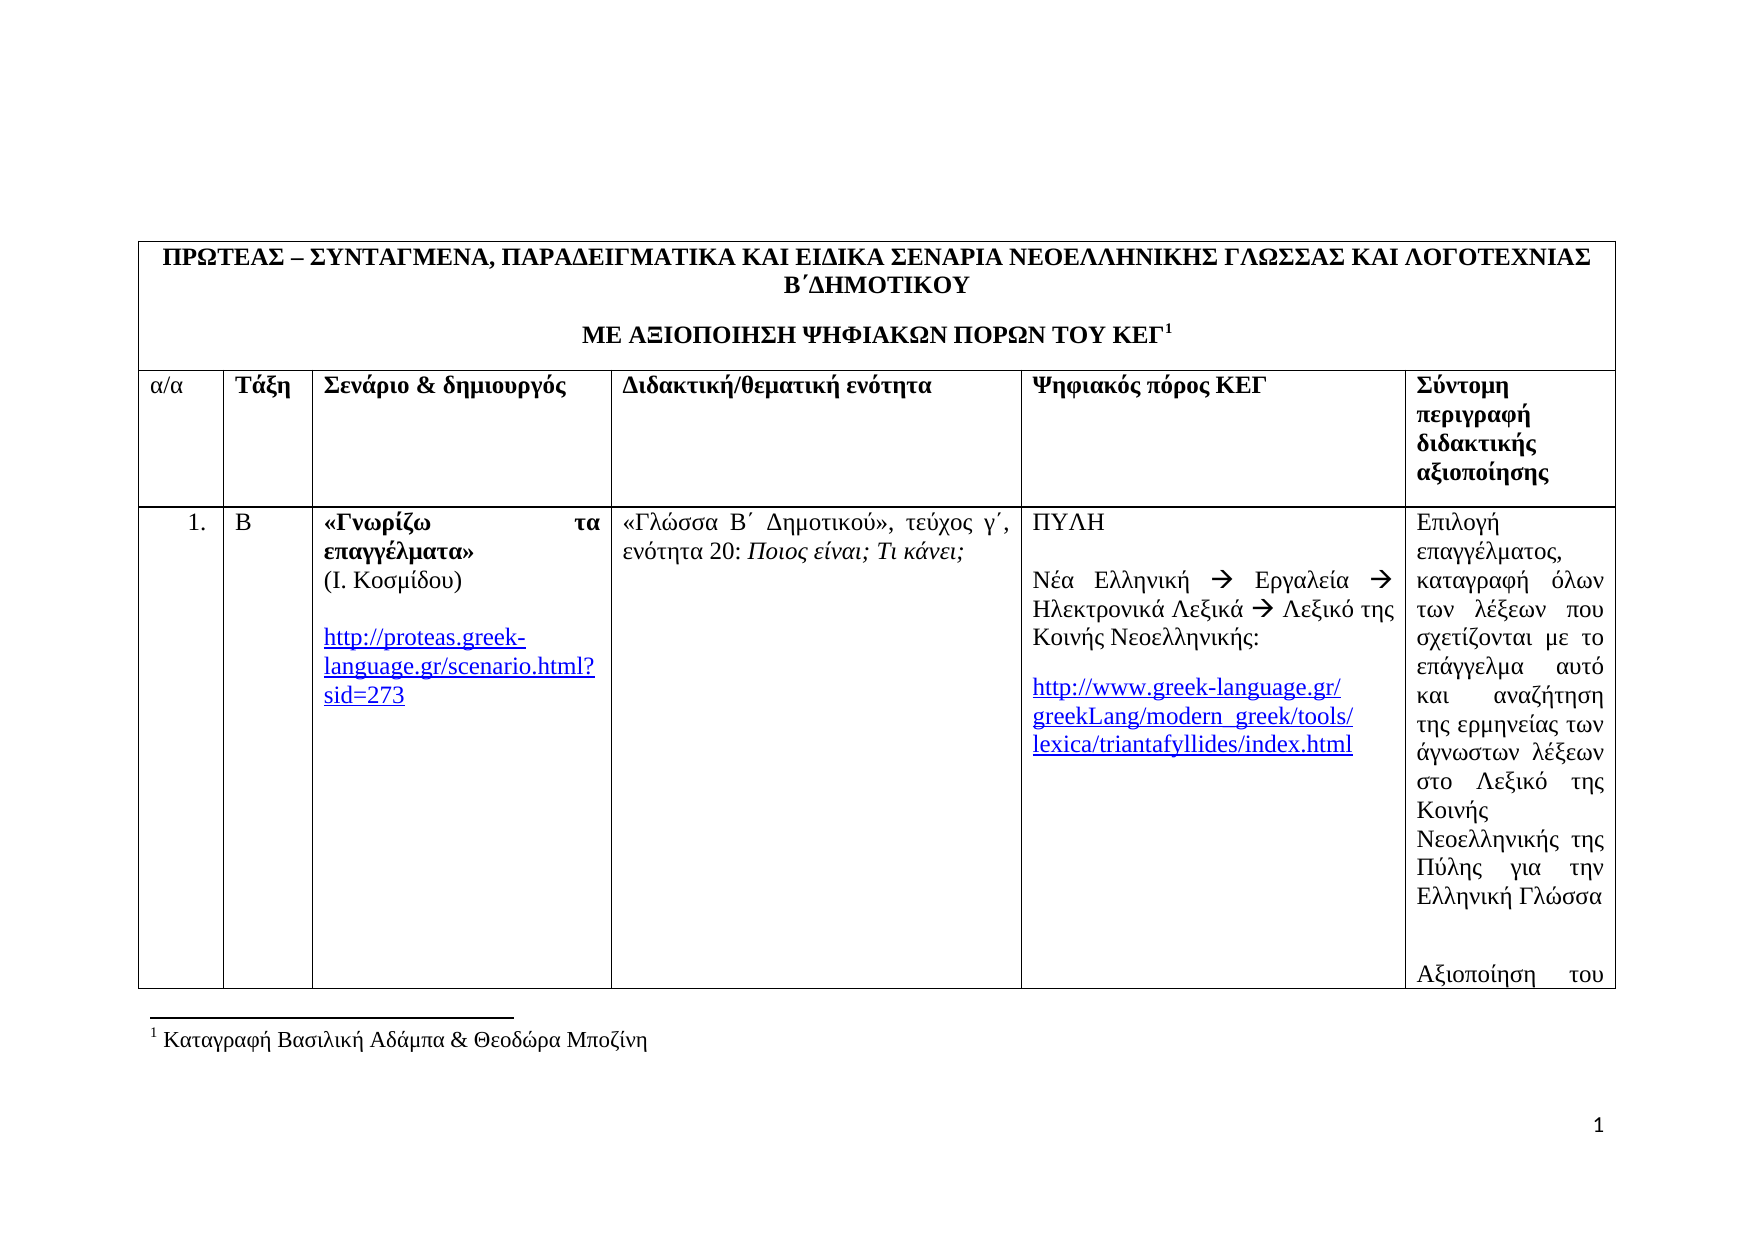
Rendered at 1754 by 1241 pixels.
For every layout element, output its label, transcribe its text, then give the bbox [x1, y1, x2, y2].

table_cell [1022, 508, 1405, 988]
table_cell Σύντομη περιγραφή διδακτικής αξιοποίησης [1406, 371, 1615, 506]
table_cell Σενάριο & δημιουργός [313, 371, 611, 506]
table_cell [1406, 508, 1615, 988]
table_cell α/α [139, 371, 223, 506]
table_header ΠΡΩΤΕΑΣ – ΣΥΝΤΑΓΜΕΝΑ, ΠΑΡΑΔΕΙΓΜΑΤΙΚΑ ΚΑΙ ΕΙΔΙΚΑ ΣΕΝΑΡΙΑ ΝΕΟΕΛΛΗΝΙΚΗΣ ΓΛΩΣΣΑΣ ΚΑΙ ΛΟΓΟΤΕΧΝΙΑΣ Β΄ΔΗΜΟΤΙΚΟΥ ΜΕ ΑΞΙΟΠΟΙΗΣΗ ΨΗΦΙΑΚΩΝ ΠΟΡΩΝ ΤΟΥ ΚΕΓ [139, 242, 1615, 369]
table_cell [313, 508, 611, 988]
table_cell Τάξη [224, 371, 312, 506]
table_cell Ψηφιακός πόρος ΚΕΓ [1022, 371, 1405, 506]
table_cell [139, 508, 223, 988]
table_cell Διδακτική/θεματική ενότητα [612, 371, 1021, 506]
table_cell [612, 508, 1021, 988]
table_cell Β [224, 508, 312, 988]
